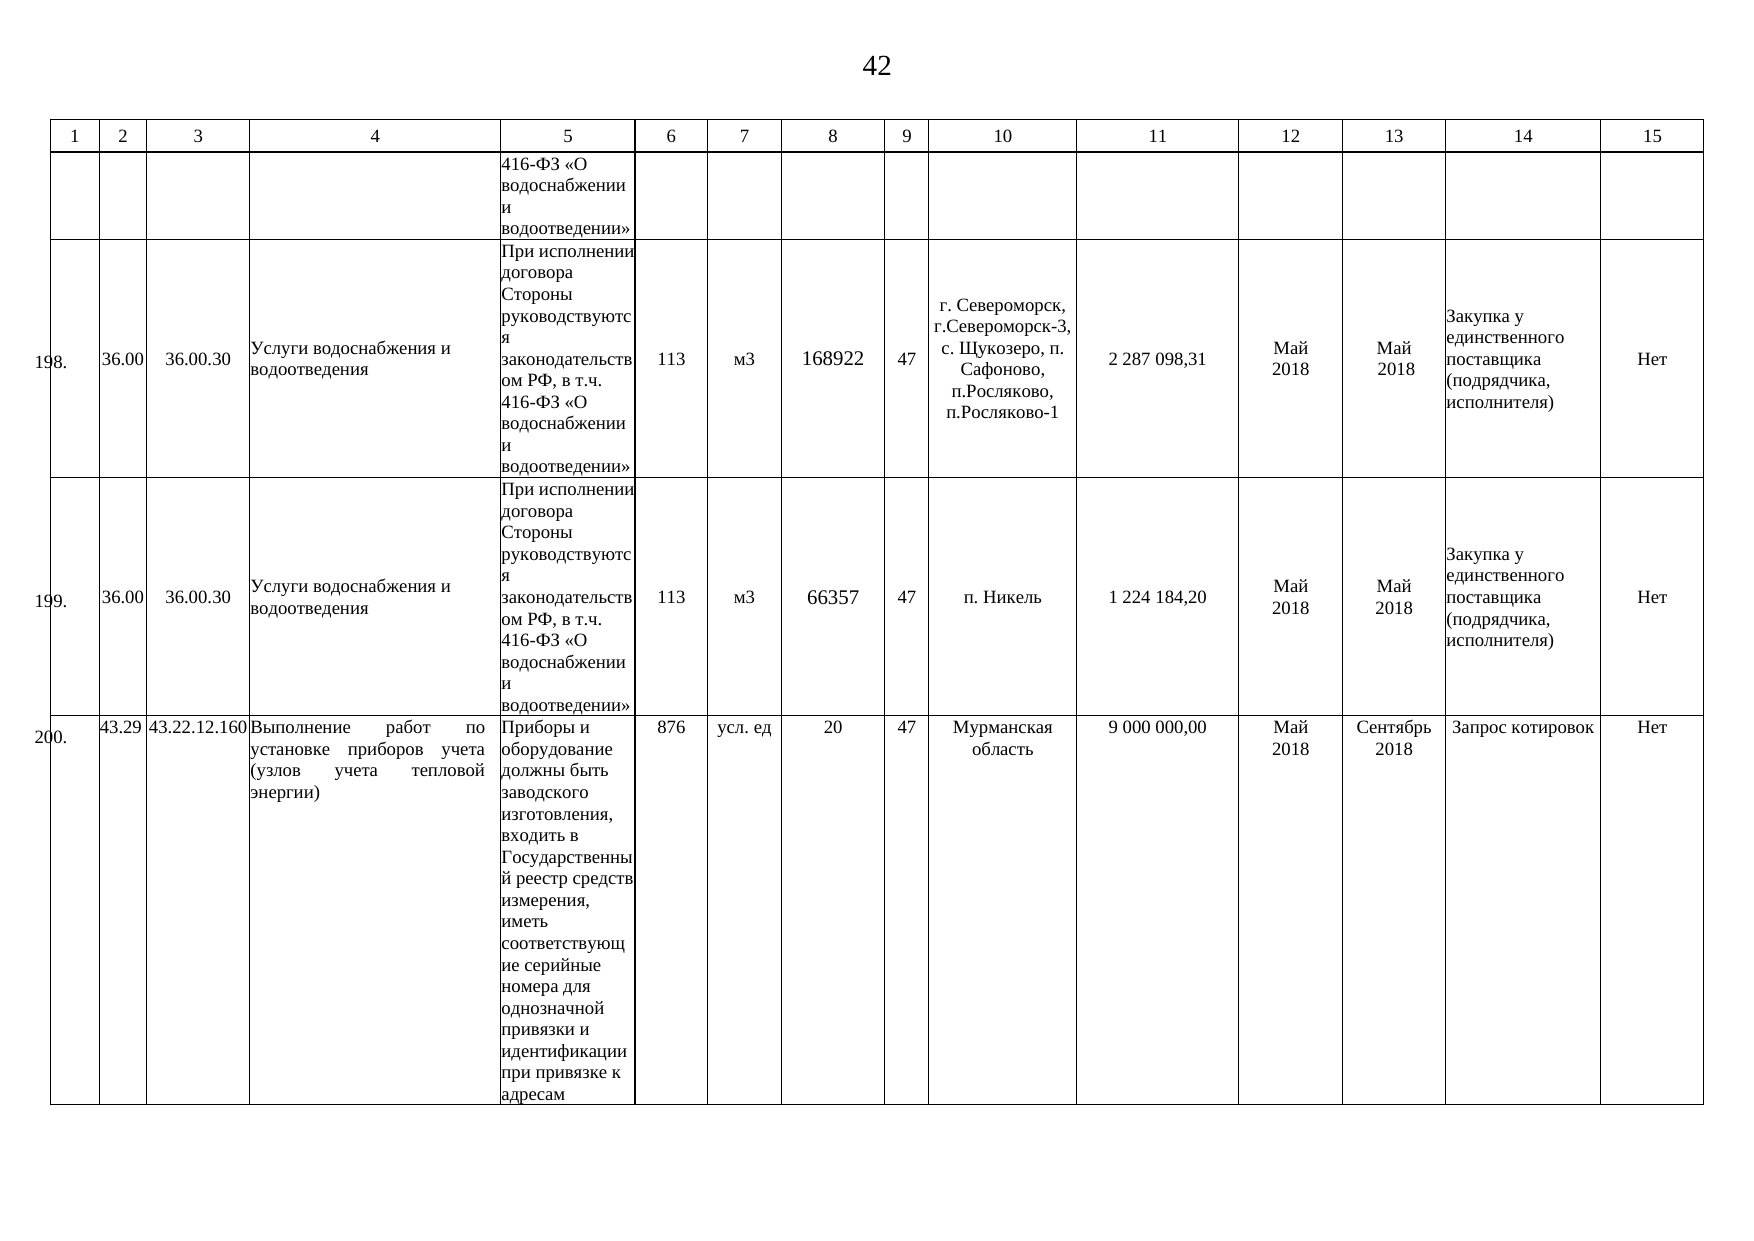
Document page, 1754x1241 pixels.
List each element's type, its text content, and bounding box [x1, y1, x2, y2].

table_header 15 [1601, 120, 1703, 151]
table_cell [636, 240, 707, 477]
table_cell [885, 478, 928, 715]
table_header 3 [147, 120, 249, 151]
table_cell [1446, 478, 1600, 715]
table_header 10 [929, 120, 1076, 151]
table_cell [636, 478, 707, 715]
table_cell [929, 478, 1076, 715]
table_header 9 [885, 120, 928, 151]
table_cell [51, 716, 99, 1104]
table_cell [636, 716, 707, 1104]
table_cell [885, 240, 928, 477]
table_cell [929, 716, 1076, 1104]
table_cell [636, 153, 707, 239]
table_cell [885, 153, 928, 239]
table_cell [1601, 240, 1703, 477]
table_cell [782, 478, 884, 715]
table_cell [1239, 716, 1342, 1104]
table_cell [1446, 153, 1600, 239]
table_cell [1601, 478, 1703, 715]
table_header 8 [782, 120, 884, 151]
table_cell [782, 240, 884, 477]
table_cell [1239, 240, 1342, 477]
table_header 2 [100, 120, 146, 151]
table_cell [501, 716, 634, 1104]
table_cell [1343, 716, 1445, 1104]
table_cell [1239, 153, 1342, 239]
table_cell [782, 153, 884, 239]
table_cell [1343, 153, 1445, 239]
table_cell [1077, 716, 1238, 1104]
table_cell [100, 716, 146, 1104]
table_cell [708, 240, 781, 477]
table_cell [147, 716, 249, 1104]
table_header 7 [708, 120, 781, 151]
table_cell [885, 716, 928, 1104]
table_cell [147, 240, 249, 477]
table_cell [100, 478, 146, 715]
table_header 4 [250, 120, 500, 151]
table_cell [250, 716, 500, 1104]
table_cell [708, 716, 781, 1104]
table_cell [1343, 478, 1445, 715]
table_header 1 [51, 120, 99, 151]
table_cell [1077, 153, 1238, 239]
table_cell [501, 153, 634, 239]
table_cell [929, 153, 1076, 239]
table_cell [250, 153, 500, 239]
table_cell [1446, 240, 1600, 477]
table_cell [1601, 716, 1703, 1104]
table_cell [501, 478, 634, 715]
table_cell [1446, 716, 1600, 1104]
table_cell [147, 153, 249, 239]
table_header 6 [636, 120, 707, 151]
table_header 13 [1343, 120, 1445, 151]
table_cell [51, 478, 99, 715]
table_header 11 [1077, 120, 1238, 151]
table_header 12 [1239, 120, 1342, 151]
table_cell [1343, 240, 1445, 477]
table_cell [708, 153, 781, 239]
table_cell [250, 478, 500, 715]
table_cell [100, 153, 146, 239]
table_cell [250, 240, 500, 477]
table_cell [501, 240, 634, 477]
table_header 14 [1446, 120, 1600, 151]
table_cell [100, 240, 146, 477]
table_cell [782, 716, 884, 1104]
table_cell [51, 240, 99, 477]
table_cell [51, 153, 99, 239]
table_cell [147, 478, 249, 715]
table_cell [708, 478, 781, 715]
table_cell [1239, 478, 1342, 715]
table_header 5 [501, 120, 634, 151]
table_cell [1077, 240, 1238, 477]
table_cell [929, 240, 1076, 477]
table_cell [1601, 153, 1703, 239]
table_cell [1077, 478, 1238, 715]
